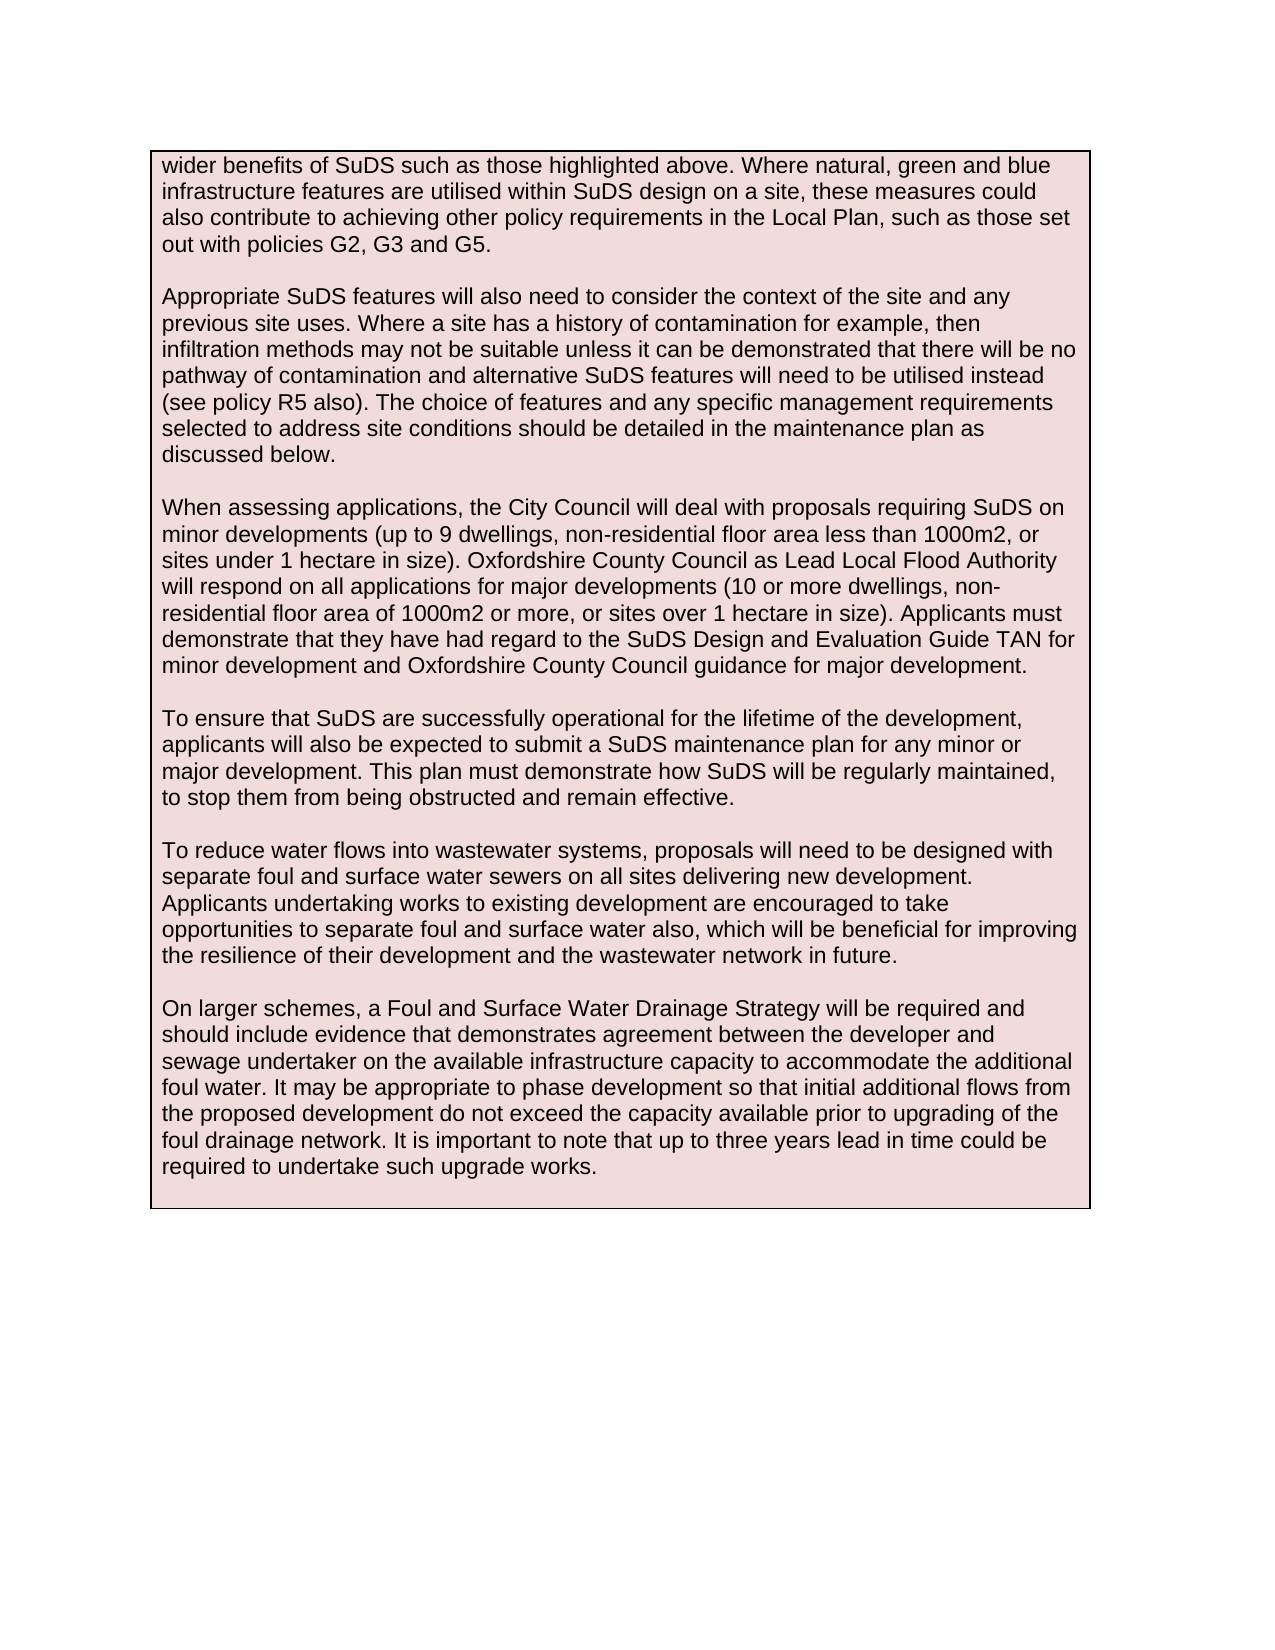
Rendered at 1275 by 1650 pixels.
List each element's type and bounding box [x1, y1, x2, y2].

table_header [152, 152, 1089, 1208]
